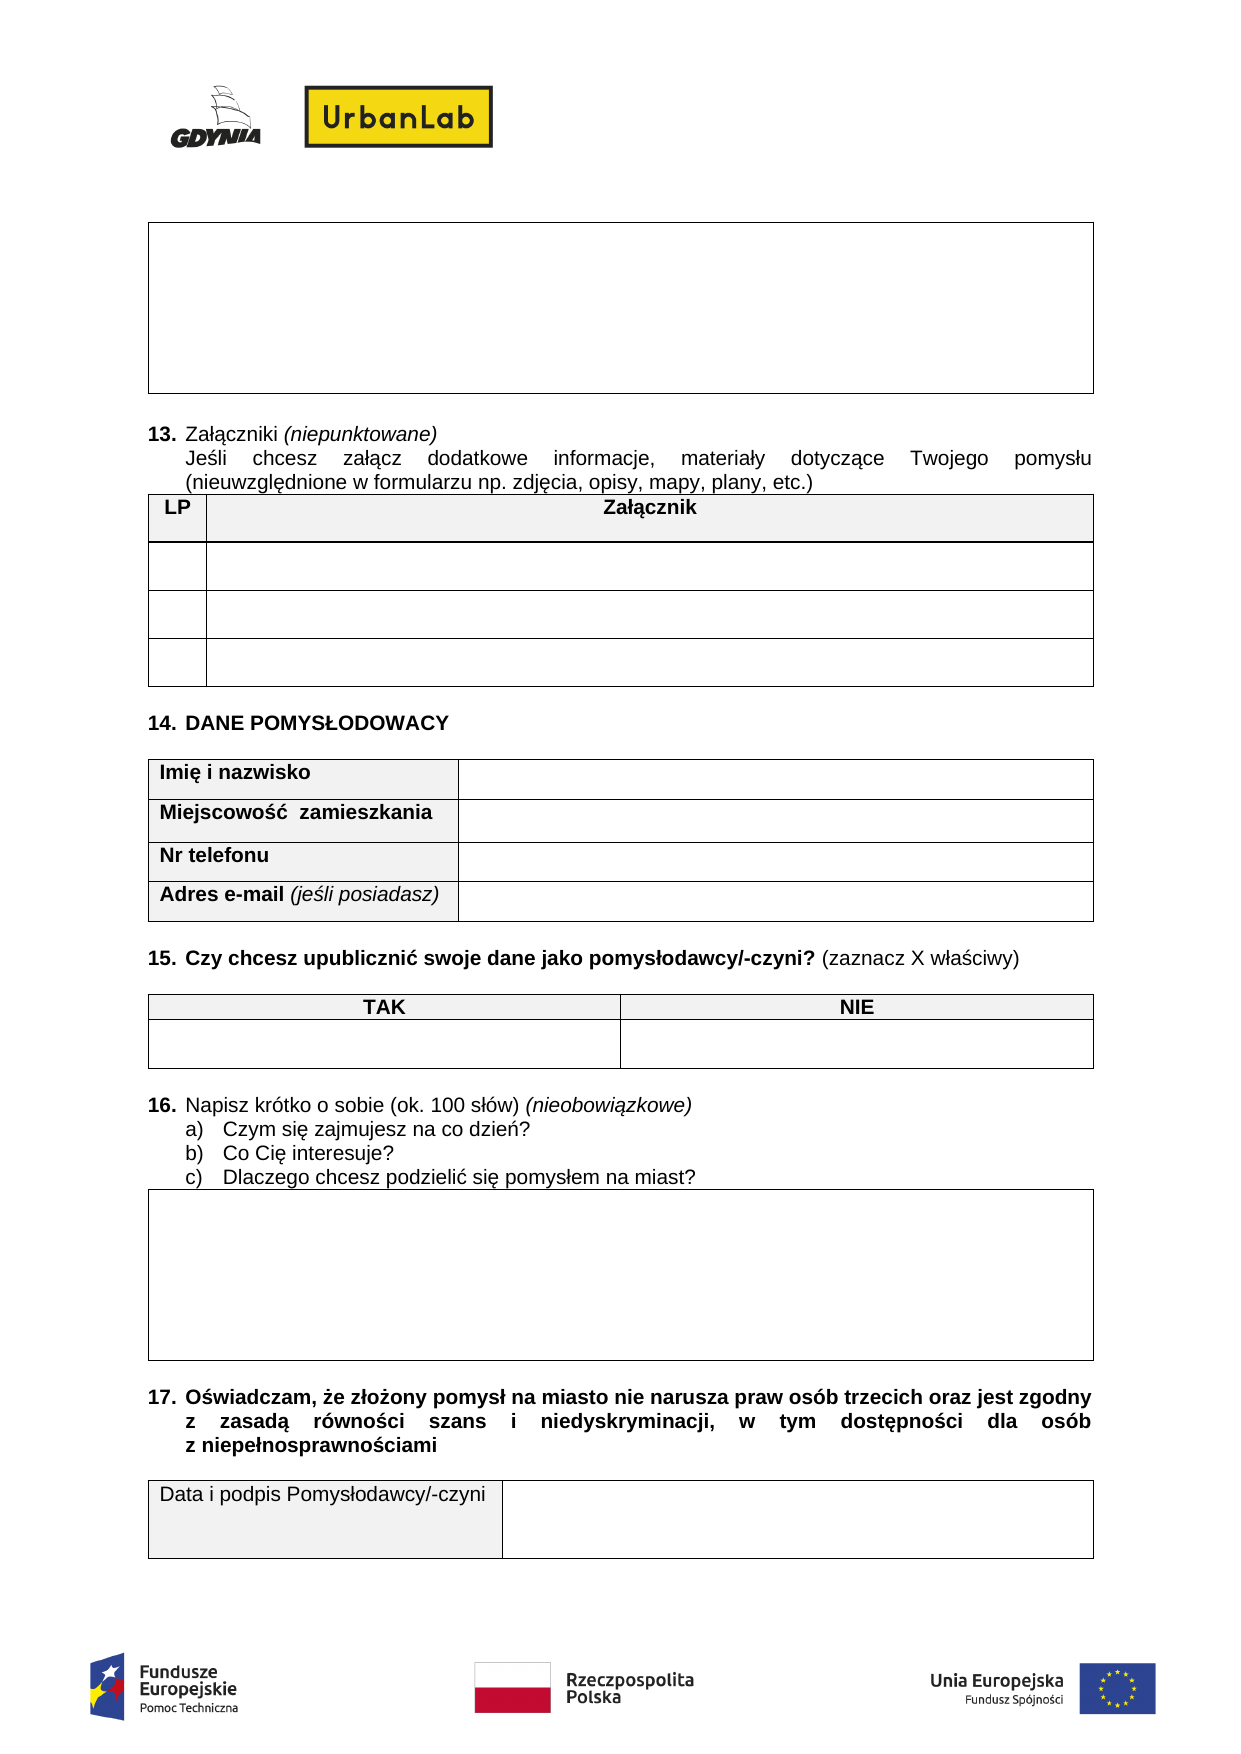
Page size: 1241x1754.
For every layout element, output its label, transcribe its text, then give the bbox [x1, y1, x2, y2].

picture [59, 1620, 1182, 1754]
table_header NIE [621, 995, 1093, 1019]
table_header [503, 1481, 1093, 1558]
table_cell [207, 639, 1093, 686]
list Napisz krótko o sobie (ok. 100 słów) (nieobowiązkowe) [148, 1093, 1093, 1117]
table_cell [207, 543, 1093, 590]
table_header Imię i nazwisko [149, 760, 458, 799]
table_cell [149, 543, 206, 590]
text Jeśli chcesz załącz dodatkowe informacje, materiały dotyczące Twojego pomysłu (nieuwzględnione w formularzu np. zdjęcia, opisy, mapy, plany, etc.) [185, 446, 1093, 493]
list DANE POMYSŁODOWACY [148, 711, 1093, 735]
table_cell [207, 591, 1093, 638]
table_cell [149, 1020, 620, 1068]
table_header Załącznik [207, 495, 1093, 541]
list Oświadczam, że złożony pomysł na miasto nie narusza praw osób trzecich oraz jest zgodny z zasadą równości szans i niedyskryminacji, w tym dostępności dla osób z niepełnosprawnościami [148, 1384, 1093, 1456]
list Czy chcesz upublicznić swoje dane jako pomysłodawcy/-czyni? (zaznacz X właściwy) [148, 946, 1093, 970]
table_header [459, 760, 1093, 799]
table_cell [459, 882, 1093, 921]
table_cell [149, 639, 206, 686]
table_header TAK [149, 995, 620, 1019]
table_header [149, 1190, 1093, 1359]
table_cell Nr telefonu [149, 843, 458, 881]
table_cell Miejscowość zamieszkania [149, 800, 458, 842]
table_cell [149, 591, 206, 638]
table_cell Adres e-mail (jeśli posiadasz) [149, 882, 458, 921]
table_cell [459, 800, 1093, 842]
list Co Cię interesuje? [185, 1141, 1093, 1164]
table_header [149, 223, 1093, 393]
table_header Data i podpis Pomysłodawcy/-czyni [149, 1481, 502, 1558]
list Dlaczego chcesz podzielić się pomysłem na miast? [185, 1164, 1093, 1188]
picture [165, 75, 504, 151]
table_header LP [149, 495, 206, 541]
list Czym się zajmujesz na co dzień? [185, 1117, 1093, 1141]
table_cell [459, 843, 1093, 881]
table_cell [621, 1020, 1093, 1068]
list Załączniki (niepunktowane) [148, 422, 1093, 446]
